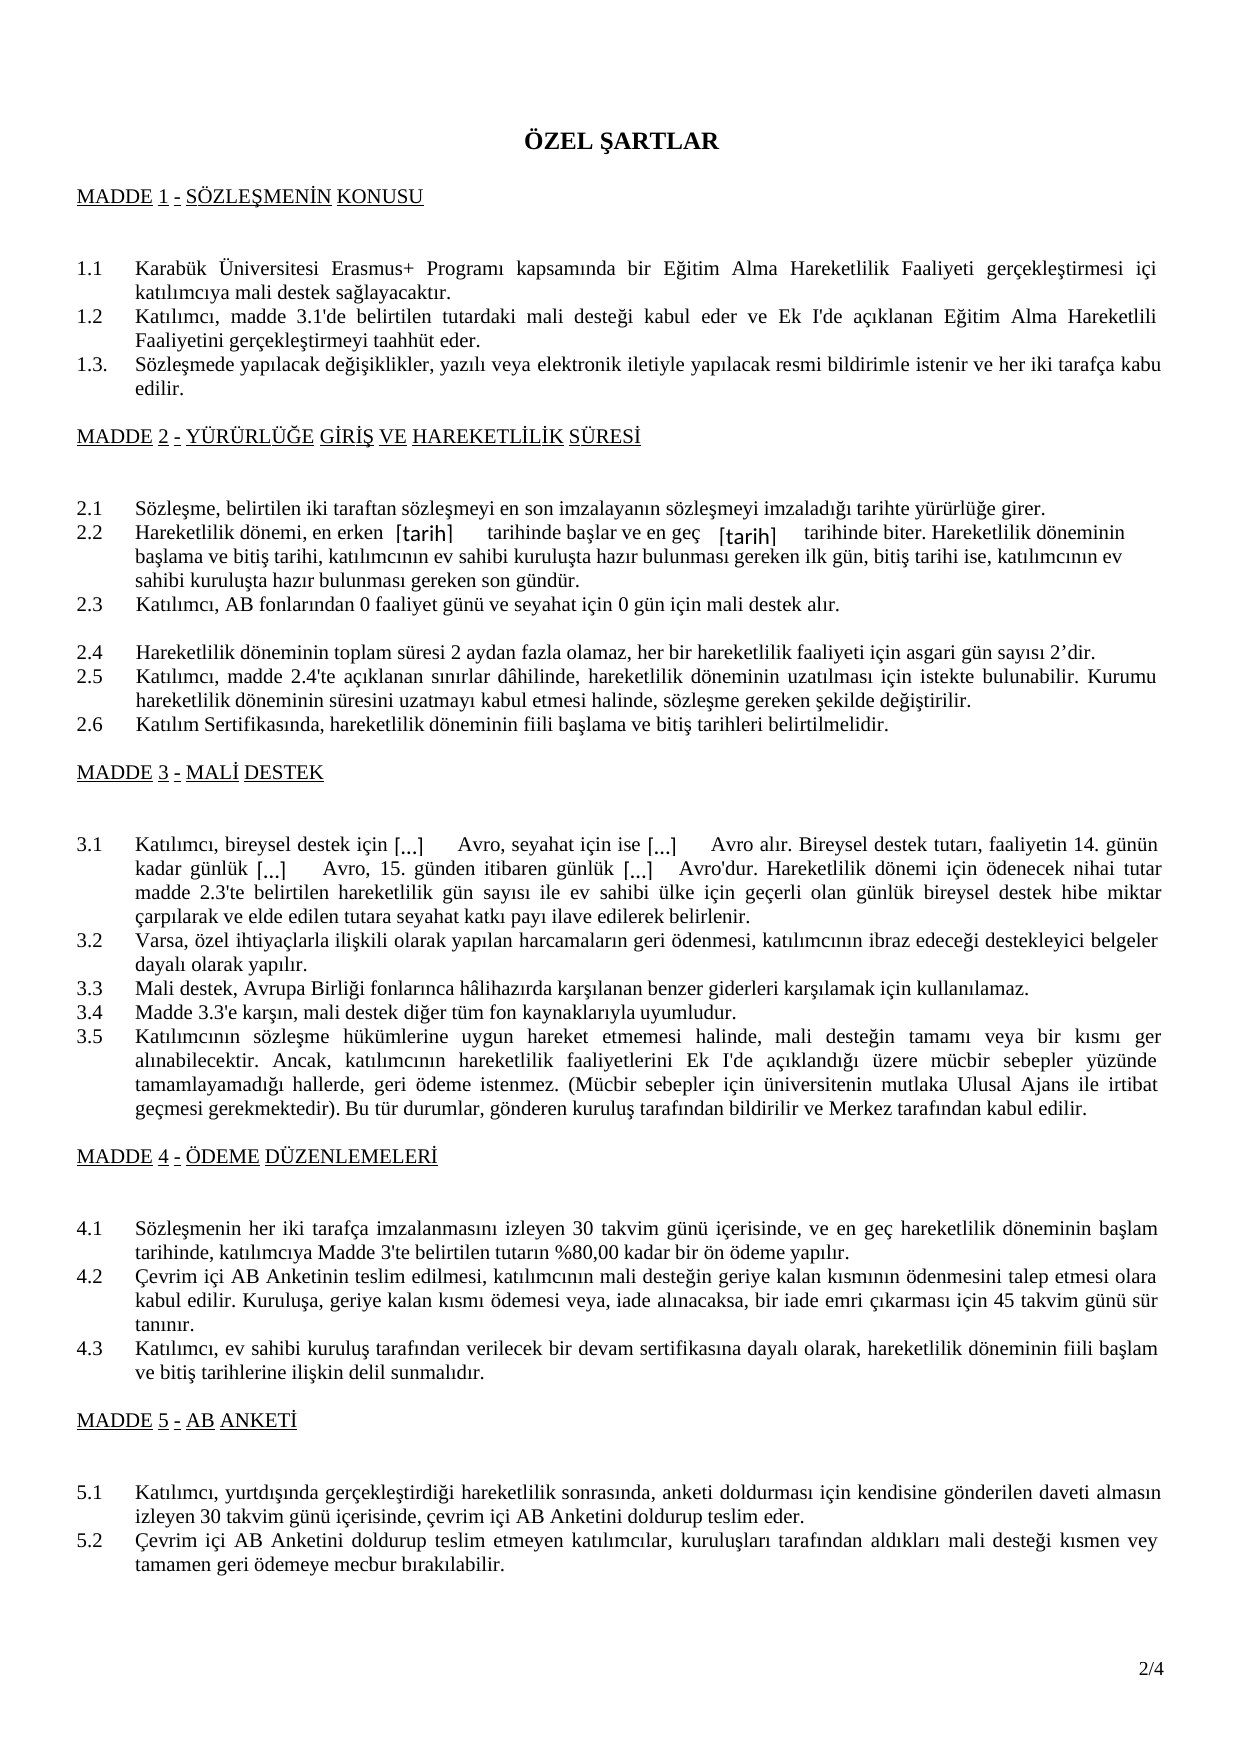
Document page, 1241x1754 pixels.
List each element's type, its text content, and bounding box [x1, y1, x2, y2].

text %80,00 [554, 1240, 620, 1264]
text hareketlilik [329, 712, 426, 736]
text katılımcının [345, 1048, 447, 1072]
text ANKETİ [219, 1408, 298, 1432]
text faaliyetlerini [566, 1048, 674, 1072]
text ve [621, 520, 643, 544]
text son [524, 496, 555, 520]
text mutlaka [881, 1072, 949, 1096]
text alınabilecektir. [135, 1048, 261, 1072]
text kadar [135, 856, 183, 880]
text Ü [279, 1144, 294, 1162]
text tamamen [135, 1552, 213, 1576]
text tutar, [1123, 856, 1167, 880]
text bireysel [923, 880, 991, 904]
text asgari [906, 640, 958, 664]
text ve [135, 1360, 157, 1384]
text bulunması [642, 544, 731, 568]
text r. [439, 280, 453, 304]
text elektronik [537, 352, 623, 376]
text D [264, 1144, 279, 1165]
text tür [374, 1096, 399, 1120]
text Katılımcının [135, 1024, 242, 1048]
text kuruluş [572, 1096, 636, 1120]
text ÖZEL [524, 126, 595, 155]
text için [723, 1072, 756, 1096]
text 5.2 [76, 1528, 104, 1552]
text mecbur [334, 1552, 398, 1576]
text ZENLEMELER [294, 1144, 431, 1165]
text sınırlar [431, 664, 492, 688]
text üniversitenin [763, 1072, 874, 1096]
text Üniversitesi [218, 256, 321, 280]
text aç [853, 304, 871, 328]
text Katılımcı, [136, 592, 221, 616]
text seyahat [396, 904, 461, 928]
text etmeyen [493, 1528, 565, 1552]
text bitiş [233, 544, 271, 568]
text sözleşme [663, 688, 741, 712]
text sahibi [599, 880, 651, 904]
text içerisinde, [716, 1216, 803, 1240]
text ve [631, 712, 653, 736]
text […] [256, 856, 316, 880]
text ev [225, 1336, 247, 1360]
text Ek [686, 1048, 711, 1072]
text E [301, 424, 316, 448]
text tamamlayamadığı [135, 1072, 286, 1096]
text fiili [1063, 1336, 1094, 1360]
text 3.2 [76, 928, 104, 952]
text nihai [1073, 856, 1116, 880]
text istenmez. [480, 1072, 561, 1096]
text bir [675, 1240, 700, 1264]
text alınacaksa, [657, 1288, 751, 1312]
text iki [282, 1216, 306, 1240]
text Mali [135, 976, 176, 1000]
text için [580, 832, 613, 856]
text Kuruluşa, [242, 1288, 325, 1312]
text ödenecek [986, 856, 1066, 880]
text kalan [387, 1288, 433, 1312]
text kapsam [516, 256, 579, 280]
text I'de [722, 1048, 754, 1072]
text hükümlerine [343, 1024, 449, 1048]
text etmesi [1054, 1264, 1111, 1288]
text tarafından [639, 1096, 726, 1120]
text süre [1132, 1288, 1167, 1312]
text dâhilinde, [497, 664, 582, 688]
text günlük [856, 880, 916, 904]
text günü [289, 1504, 332, 1528]
text kalan [776, 1264, 823, 1288]
text iletiyle [627, 352, 687, 376]
text destek [874, 832, 929, 856]
text payı [511, 904, 548, 928]
text mc [183, 304, 208, 328]
text AB [224, 592, 255, 616]
text üzere [872, 1048, 919, 1072]
text kısmı [1074, 1024, 1122, 1048]
text bildirimle [827, 352, 911, 376]
text için [581, 592, 614, 616]
text için [869, 640, 902, 664]
text Sözleşmenin [135, 1216, 243, 1240]
text edeceği [916, 928, 981, 952]
text lar [594, 520, 618, 544]
text yapılacak [240, 352, 321, 376]
text kabul [1121, 352, 1167, 376]
text veya [491, 352, 532, 376]
text tarihleri [697, 712, 764, 736]
text Avro [711, 832, 755, 856]
text mc [178, 280, 204, 304]
text hallerde, [292, 1072, 367, 1096]
text tarihi [914, 544, 960, 568]
text 2/4 [1020, 1656, 1164, 1679]
text seyahat [511, 832, 576, 856]
text […] [394, 832, 453, 856]
text 2.4 [76, 640, 104, 664]
text devam [578, 1336, 635, 1360]
text belirtilen [356, 304, 433, 328]
text için [880, 976, 913, 1000]
text Ö [186, 1144, 201, 1165]
text halinde, [591, 688, 659, 712]
text ise, [963, 544, 994, 568]
text faaliyetin [988, 832, 1069, 856]
text Hareketlilik [136, 640, 237, 664]
text için [881, 664, 913, 688]
text Avro, [457, 832, 507, 856]
text dönemi, [239, 520, 308, 544]
text geri [1134, 1024, 1167, 1048]
text MADDE [76, 760, 154, 784]
text hareketlilik [461, 1480, 557, 1504]
text AB [234, 1528, 264, 1552]
text gün [633, 592, 667, 616]
text Faaliyeti [901, 256, 976, 280]
text sebepler [645, 1072, 716, 1096]
text mali [599, 1264, 638, 1288]
text olan [811, 880, 848, 904]
text diğer [403, 1000, 448, 1024]
text için [356, 832, 389, 856]
text uyumludur. [640, 1000, 738, 1024]
text olarak [394, 928, 447, 952]
text halinde, [696, 1024, 763, 1048]
text anketi [662, 1480, 714, 1504]
text yapılan [451, 928, 514, 952]
text seyahat [514, 592, 578, 616]
text 2.5 [76, 664, 104, 688]
text taahhüt [373, 328, 436, 352]
text RL [244, 424, 271, 445]
text desteğin [642, 1264, 713, 1288]
text eder. [763, 1504, 806, 1528]
text ibraz [868, 928, 912, 952]
text aldıkları [871, 1528, 942, 1552]
text erken [337, 520, 385, 544]
text 2’dir. [1050, 640, 1098, 664]
text teslim [707, 1504, 760, 1528]
text MADDE [76, 1144, 154, 1168]
text bireysel [225, 832, 293, 856]
text belirtilmelidir. [768, 712, 890, 736]
text çarpılarak [135, 904, 219, 928]
text ve [973, 352, 994, 376]
text yürürlü [914, 496, 976, 520]
text için [819, 1480, 852, 1504]
text hareketlilik [588, 664, 684, 688]
text Alma [1011, 304, 1058, 328]
text en [499, 496, 521, 520]
text imzalad [763, 496, 829, 520]
text dönemi [874, 856, 938, 880]
text döneminin [1036, 520, 1127, 544]
text Anketini [271, 1528, 345, 1552]
text L [528, 424, 541, 445]
text izleyen [505, 1216, 567, 1240]
text Ü [271, 430, 286, 445]
text Sözle [135, 496, 181, 520]
text her [637, 640, 665, 664]
text tutara [344, 904, 393, 928]
text irtibata [1108, 1072, 1167, 1096]
text ığı [829, 496, 853, 520]
text sözle [666, 496, 708, 520]
text tarafça [1058, 352, 1116, 376]
text Avro'dur. [678, 856, 759, 880]
text Ö [197, 184, 212, 205]
text bir [755, 1288, 780, 1312]
text areketlilik [805, 256, 891, 280]
text tarihte [856, 496, 911, 520]
text Ü [581, 424, 596, 445]
text alır. [807, 592, 842, 616]
text tirmeyi [308, 328, 369, 352]
text talep [1008, 1264, 1050, 1288]
text açıklandığı [766, 1048, 861, 1072]
text miktarı [1107, 880, 1167, 904]
text katılımcının [762, 928, 864, 952]
text alır. [759, 832, 794, 856]
text tarihlerine [201, 1360, 288, 1384]
text Faaliyetini [135, 328, 226, 352]
text tarihinde [804, 520, 879, 544]
text sahibi [135, 568, 187, 592]
text içi [203, 1264, 226, 1288]
text katılımcının [997, 544, 1099, 568]
text 30 [200, 1504, 223, 1528]
text Merkez [828, 1096, 894, 1120]
text 3.5 [76, 1024, 104, 1048]
text tarafından [778, 1528, 864, 1552]
text bulunabilir. [982, 664, 1081, 688]
text olarak, [804, 1336, 863, 1360]
text eder [701, 304, 739, 328]
text 1.2 [76, 304, 104, 328]
text geçerli [745, 880, 803, 904]
text ödenmesini [906, 1264, 1004, 1288]
text meyi [717, 496, 760, 520]
text hareketlilik [338, 880, 434, 904]
text geriye [718, 1264, 772, 1288]
text kuruluşları [681, 1528, 772, 1552]
text Kurumun [1087, 664, 1167, 688]
text yurtdışında [225, 1480, 320, 1504]
text sözle [401, 496, 444, 519]
text en [646, 520, 668, 544]
text izleyen [135, 1504, 197, 1528]
text klanan [877, 304, 934, 328]
text 2.3'te [199, 880, 246, 904]
text ya [210, 280, 232, 304]
text tarafından [376, 1336, 462, 1360]
text resmi [776, 352, 823, 376]
text KONUSU [336, 184, 424, 205]
text Katılımcı, [135, 832, 221, 856]
text ilave [551, 904, 593, 928]
text geçmesi [135, 1096, 204, 1120]
text katılımcının [328, 544, 430, 568]
text iki [1031, 352, 1054, 376]
text içi [205, 1528, 228, 1552]
text ödemeye [254, 1552, 331, 1576]
text H [790, 256, 805, 280]
text sahibi [458, 544, 510, 568]
text doldurup [351, 1528, 428, 1552]
text belirtilen [254, 880, 331, 904]
text Ü [271, 424, 286, 442]
text içerisinde, [336, 1504, 423, 1528]
text kaynaklarıyla [522, 1000, 637, 1024]
text fonlarınca [370, 976, 456, 1000]
text 3.1'de [296, 304, 347, 328]
text şekilde [816, 688, 876, 712]
text kabul [481, 688, 528, 712]
text madde [231, 304, 288, 328]
text Sözleşmede [135, 352, 236, 376]
text itibaren [484, 856, 549, 880]
text 2.1 [76, 496, 104, 520]
text ödenmesi, [671, 928, 758, 952]
text MADDE [76, 1408, 154, 1432]
text başlama [135, 544, 204, 568]
text girer. [1001, 496, 1047, 520]
text R [341, 424, 356, 445]
text ilk [805, 544, 828, 568]
text tarafça [312, 1216, 370, 1240]
text destek [998, 880, 1054, 904]
text faaliyeti [796, 640, 866, 664]
text mali [303, 1000, 342, 1024]
text 45 [993, 1288, 1016, 1312]
text Anketinin [266, 1264, 350, 1288]
text bırakılabilir. [401, 1552, 507, 1576]
text günü [1084, 1288, 1127, 1312]
text gün, [832, 544, 870, 568]
text için [1136, 256, 1167, 280]
text yazılı [439, 352, 487, 376]
text I'de [812, 304, 844, 328]
text istenir [916, 352, 969, 376]
text takvim [1021, 1288, 1080, 1312]
text (Mücbir [568, 1072, 638, 1096]
text etmesi [532, 688, 588, 712]
text VE [379, 424, 408, 448]
text yapılır. [248, 952, 309, 976]
text kabul [644, 304, 692, 328]
text katkı [464, 904, 507, 928]
text gerçekleştirdiği [325, 1480, 456, 1504]
text hibe [1061, 880, 1099, 904]
text döneminin [968, 1336, 1058, 1360]
text kullanılamaz. [916, 976, 1031, 1000]
text olamaz, [566, 640, 633, 664]
text en [836, 1216, 858, 1240]
text başlama [558, 712, 628, 736]
text iade [616, 1288, 653, 1312]
text değiştirilir. [879, 688, 973, 712]
text döneminin [1002, 1216, 1093, 1240]
text sunmalıdır. [391, 1360, 486, 1384]
text imzalanmasını [376, 1216, 499, 1240]
text Eğitim [663, 256, 721, 280]
text tanınır. [135, 1312, 196, 1336]
text edilir. [135, 376, 186, 400]
text Çevrim [135, 1528, 199, 1552]
text döneminin [429, 712, 519, 736]
text kısmının [827, 1264, 902, 1288]
text ev [433, 544, 455, 568]
text destekleyici [985, 928, 1086, 952]
text elde [248, 904, 284, 928]
text 3.1 [76, 832, 104, 856]
text bitiş [873, 544, 911, 568]
text sözleşme [253, 1024, 331, 1048]
text imzalayan [558, 496, 644, 520]
text ön [703, 1240, 726, 1264]
text ilişkin [291, 1360, 345, 1384]
text kuruluşta [190, 568, 269, 592]
text destek [748, 592, 804, 616]
text 2.2 [76, 520, 104, 544]
text 1.3. [76, 352, 109, 376]
text madde [227, 664, 284, 688]
text belgelere [1091, 928, 1167, 952]
text taraftan [333, 496, 398, 520]
text Madde [317, 1240, 377, 1264]
text ise [617, 832, 643, 856]
text için [946, 856, 979, 880]
text tutarı, [933, 832, 984, 856]
text bitiş [656, 712, 694, 736]
text geç [864, 1216, 894, 1240]
text hareketlilik [136, 688, 232, 712]
text ve [223, 904, 244, 928]
text bitiş [160, 1360, 198, 1384]
text Katılımcı, [136, 664, 221, 688]
text gününe [1106, 832, 1167, 856]
text dayalı [135, 952, 188, 976]
text destek, [179, 976, 239, 1000]
text geri [374, 1072, 408, 1096]
text […] [647, 832, 706, 856]
text kabul [986, 1096, 1034, 1120]
text için [670, 592, 703, 616]
text Ek [778, 304, 803, 328]
text Ü [279, 1150, 294, 1165]
text en [312, 520, 333, 544]
text hareketlilik [458, 1048, 554, 1072]
text günü [442, 592, 486, 616]
text veya [1127, 1528, 1167, 1552]
text Hareketlilik [931, 520, 1032, 544]
text kuruluş [307, 1336, 371, 1360]
text iade [784, 1288, 821, 1312]
text ödemesi [491, 1288, 562, 1312]
text karşılanan [557, 976, 644, 1000]
text ve [809, 1216, 831, 1240]
text tarihinde, [135, 1240, 216, 1264]
text geri [216, 1552, 251, 1576]
text […] [623, 856, 672, 880]
text tüm [451, 1000, 486, 1024]
text aydan [466, 640, 518, 664]
text gerekmektedir). [208, 1096, 342, 1120]
text Ancak, [272, 1048, 333, 1072]
text ile [539, 880, 562, 904]
text gün [961, 640, 994, 664]
text her [248, 1216, 277, 1240]
text MEN [263, 184, 309, 205]
text RES [596, 424, 634, 445]
text gün [442, 880, 475, 904]
text ve [489, 592, 511, 616]
text dayalı [747, 1336, 799, 1360]
text yapılacak [691, 352, 772, 376]
text ödeme [416, 1072, 473, 1096]
text gereken [734, 544, 802, 568]
text MADDE [76, 184, 154, 208]
text bulunması [319, 568, 407, 592]
text gündür. [516, 568, 581, 592]
text olarak [1115, 1264, 1167, 1288]
text kısmı [438, 1288, 486, 1312]
text 15. [379, 856, 407, 880]
text kat [135, 280, 161, 304]
text yüzünden [1086, 1048, 1167, 1072]
text faaliyet [375, 592, 439, 616]
text desteği [992, 1528, 1053, 1552]
text için [956, 1288, 989, 1312]
text MAL [186, 760, 232, 781]
text kendisine [857, 1480, 938, 1504]
text sayısı [483, 880, 532, 904]
text edilir. [187, 1288, 237, 1312]
text Program [426, 256, 498, 280]
text takvim [601, 1216, 661, 1240]
text ihtiyaçlarla [236, 928, 331, 952]
text 5.1 [76, 1480, 104, 1504]
text olarak [191, 952, 244, 976]
text DEME [201, 1144, 261, 1168]
text hazır [272, 568, 316, 592]
text [tarih] [703, 522, 798, 546]
text edilerek [597, 904, 666, 928]
text çıkarması [869, 1288, 952, 1312]
text günden [414, 856, 477, 880]
text bir [1037, 1024, 1063, 1048]
text K [548, 424, 565, 448]
text 4.2 [76, 1264, 104, 1288]
text uzatmayı [399, 688, 477, 712]
text Ü [229, 424, 244, 442]
text eder. [439, 328, 482, 352]
text kadar [623, 1240, 672, 1264]
text başlama [1099, 1336, 1167, 1360]
text Hareketlilik [1067, 304, 1167, 328]
text karşın, [242, 1000, 299, 1024]
text Katılımcı, [135, 1480, 221, 1504]
text hâlihazırda [459, 976, 553, 1000]
text mali [706, 592, 745, 616]
text sonrasında, [561, 1480, 657, 1504]
text fazla [521, 640, 563, 664]
text AB [231, 1264, 261, 1288]
text katılımcıya [219, 1240, 314, 1264]
text veya [984, 1024, 1026, 1048]
text bir [627, 256, 653, 280]
text Ğ [286, 424, 301, 445]
text deste [574, 304, 617, 328]
text harcamaların [519, 928, 629, 952]
text gereken [744, 688, 812, 712]
text AB [516, 1504, 546, 1528]
text bildirilir [729, 1096, 800, 1120]
text mali [235, 280, 273, 304]
text [tarih] [395, 519, 464, 543]
text Avro, [322, 856, 372, 880]
text döneminin [235, 688, 326, 712]
text uygun [461, 1024, 515, 1048]
text Hareketlilik [135, 520, 236, 544]
text 1.1 [76, 256, 104, 280]
text Eğitim [943, 304, 1002, 328]
text almasını [1096, 1480, 1167, 1504]
text Ajans [1021, 1072, 1071, 1096]
text belirtilen [226, 496, 303, 520]
text giderleri [708, 976, 780, 1000]
text sa [336, 280, 353, 304]
text AB [186, 1408, 216, 1432]
text 4.1 [76, 1216, 104, 1240]
text sertifikasına [639, 1336, 742, 1360]
text fonlarından [258, 592, 356, 616]
text 2.3 [76, 592, 104, 616]
text açıklanan [343, 664, 424, 688]
text gerçekle [986, 256, 1057, 280]
text sahibi [251, 1336, 303, 1360]
text fiili [523, 712, 554, 736]
text sayısı [997, 640, 1047, 664]
text katılımcılar, [571, 1528, 674, 1552]
text takvim [226, 1504, 286, 1528]
text 4.3 [76, 1336, 104, 1360]
text geri [633, 928, 667, 952]
text ülke [658, 880, 696, 904]
text 3'te [381, 1240, 412, 1264]
text gönderilen [943, 1480, 1034, 1504]
text ba [566, 520, 586, 544]
text döneminin [240, 640, 331, 664]
text istekte [920, 664, 976, 688]
text toplam [334, 640, 393, 664]
text tarihinde [487, 520, 562, 544]
text HAREKETL [412, 424, 521, 445]
text için [704, 880, 737, 904]
text 3.3 [76, 976, 104, 1000]
text me, [190, 496, 223, 520]
text hareket [527, 1024, 590, 1048]
text belirtilen [415, 1240, 492, 1264]
text madde [135, 880, 192, 904]
text N [316, 184, 333, 208]
text tutardaki [442, 304, 517, 328]
text hareketlilik [867, 1336, 963, 1360]
text hareketlilik [697, 640, 793, 664]
text hareketlilik [901, 1216, 997, 1240]
text DESTEK [244, 760, 326, 784]
text benzer [647, 976, 704, 1000]
text Kat [135, 304, 165, 328]
text ev [1102, 544, 1124, 568]
text mücbir [931, 1048, 991, 1072]
text 2.6 [76, 712, 104, 736]
text meyi [453, 496, 496, 520]
text Çevrim [135, 1264, 199, 1288]
text Hareketlilik [766, 856, 867, 880]
text ilişkili [334, 928, 389, 952]
text 3.3'e [198, 1000, 238, 1024]
text son [481, 568, 512, 592]
text süresini [329, 688, 396, 712]
text daveti [1039, 1480, 1092, 1504]
text ev [570, 880, 592, 904]
text veya, [566, 1288, 612, 1312]
text emri [825, 1288, 865, 1312]
text G [319, 424, 334, 445]
text kabul [135, 1288, 183, 1312]
text Sertifikasında, [204, 712, 326, 736]
text gereken [411, 568, 478, 592]
text edilmesi, [411, 1264, 488, 1288]
text Ulusal [957, 1072, 1013, 1096]
text Madde [135, 1000, 194, 1024]
text geç [671, 520, 702, 544]
text etmemesi [602, 1024, 683, 1048]
text tamamı [908, 1024, 973, 1048]
text biter. [883, 520, 928, 544]
text ve [803, 1096, 825, 1120]
text Erasmus+ [331, 256, 416, 280]
text S [568, 424, 581, 445]
text hazır [596, 544, 639, 568]
text delil [348, 1360, 387, 1384]
text Bu [345, 1096, 371, 1120]
text edilen [288, 904, 341, 928]
text Bireysel [798, 832, 869, 856]
text durumlar, [403, 1096, 486, 1120]
text 3.4 [76, 1000, 104, 1024]
text mali [948, 1528, 987, 1552]
text Anketini [549, 1504, 624, 1528]
text Ü [201, 424, 216, 445]
text MADDE [76, 424, 154, 448]
text uzatılması [787, 664, 874, 688]
text Karabük [135, 256, 208, 280]
text İŞ [356, 424, 376, 448]
text nda [586, 256, 617, 280]
text Avrupa [243, 976, 307, 1000]
text layacakt [363, 280, 433, 304]
text Birliği [311, 976, 367, 1000]
text karşılamak [783, 976, 877, 1000]
text tarihi, [274, 544, 324, 568]
text döneminin [691, 664, 781, 688]
text özel [194, 928, 231, 952]
text ve [747, 304, 769, 328]
text fon [489, 1000, 518, 1024]
text destek [345, 1000, 400, 1024]
text ŞARTLAR [599, 126, 721, 155]
text mali [526, 304, 565, 328]
text teslim [434, 1528, 487, 1552]
text Katılım [136, 712, 201, 736]
text Alma [731, 256, 779, 280]
text ödeme [729, 1240, 787, 1264]
text tutarın [495, 1240, 551, 1264]
text çevrim [426, 1504, 486, 1528]
text günlük [556, 856, 616, 880]
text verilecek [466, 1336, 544, 1360]
text Katılımcı, [135, 1336, 221, 1360]
text teslim [354, 1264, 407, 1288]
text her [998, 352, 1027, 376]
text 30 [572, 1216, 595, 1240]
text destek [297, 832, 352, 856]
text doldurup [627, 1504, 704, 1528]
text tirmesi [1066, 256, 1125, 280]
text iki [306, 496, 329, 520]
text ve [208, 544, 229, 568]
text ile [1078, 1072, 1101, 1096]
text günü [666, 1216, 709, 1240]
text gerçekle [229, 328, 299, 352]
text günlük [190, 856, 249, 880]
text içi [489, 1504, 512, 1528]
text Ü [229, 430, 244, 445]
text süresi [397, 640, 447, 664]
text 0 [359, 592, 372, 616]
text yapılır. [790, 1240, 851, 1264]
text kuruluşta [513, 544, 593, 568]
text desteğin [826, 1024, 897, 1048]
text doldurması [719, 1480, 814, 1504]
text bir [668, 640, 694, 664]
text katılımcının [493, 1264, 595, 1288]
text gönderen [489, 1096, 568, 1120]
text bir [548, 1336, 574, 1360]
text geriye [329, 1288, 383, 1312]
text R [216, 424, 229, 442]
text tarafından [897, 1096, 983, 1120]
text sebepler [1003, 1048, 1074, 1072]
text mali [775, 1024, 813, 1048]
text değişiklikler, [325, 352, 436, 376]
text kısmen [1059, 1528, 1121, 1552]
text 14. [1073, 832, 1101, 856]
text destek [277, 280, 332, 304]
text 2.4'te [291, 664, 337, 688]
text Y [186, 424, 201, 445]
text edilir. [1038, 1096, 1088, 1120]
text Varsa, [135, 928, 191, 952]
text belirlenir. [669, 904, 752, 928]
text başlama [1099, 1216, 1167, 1240]
text ZLE [212, 184, 251, 205]
